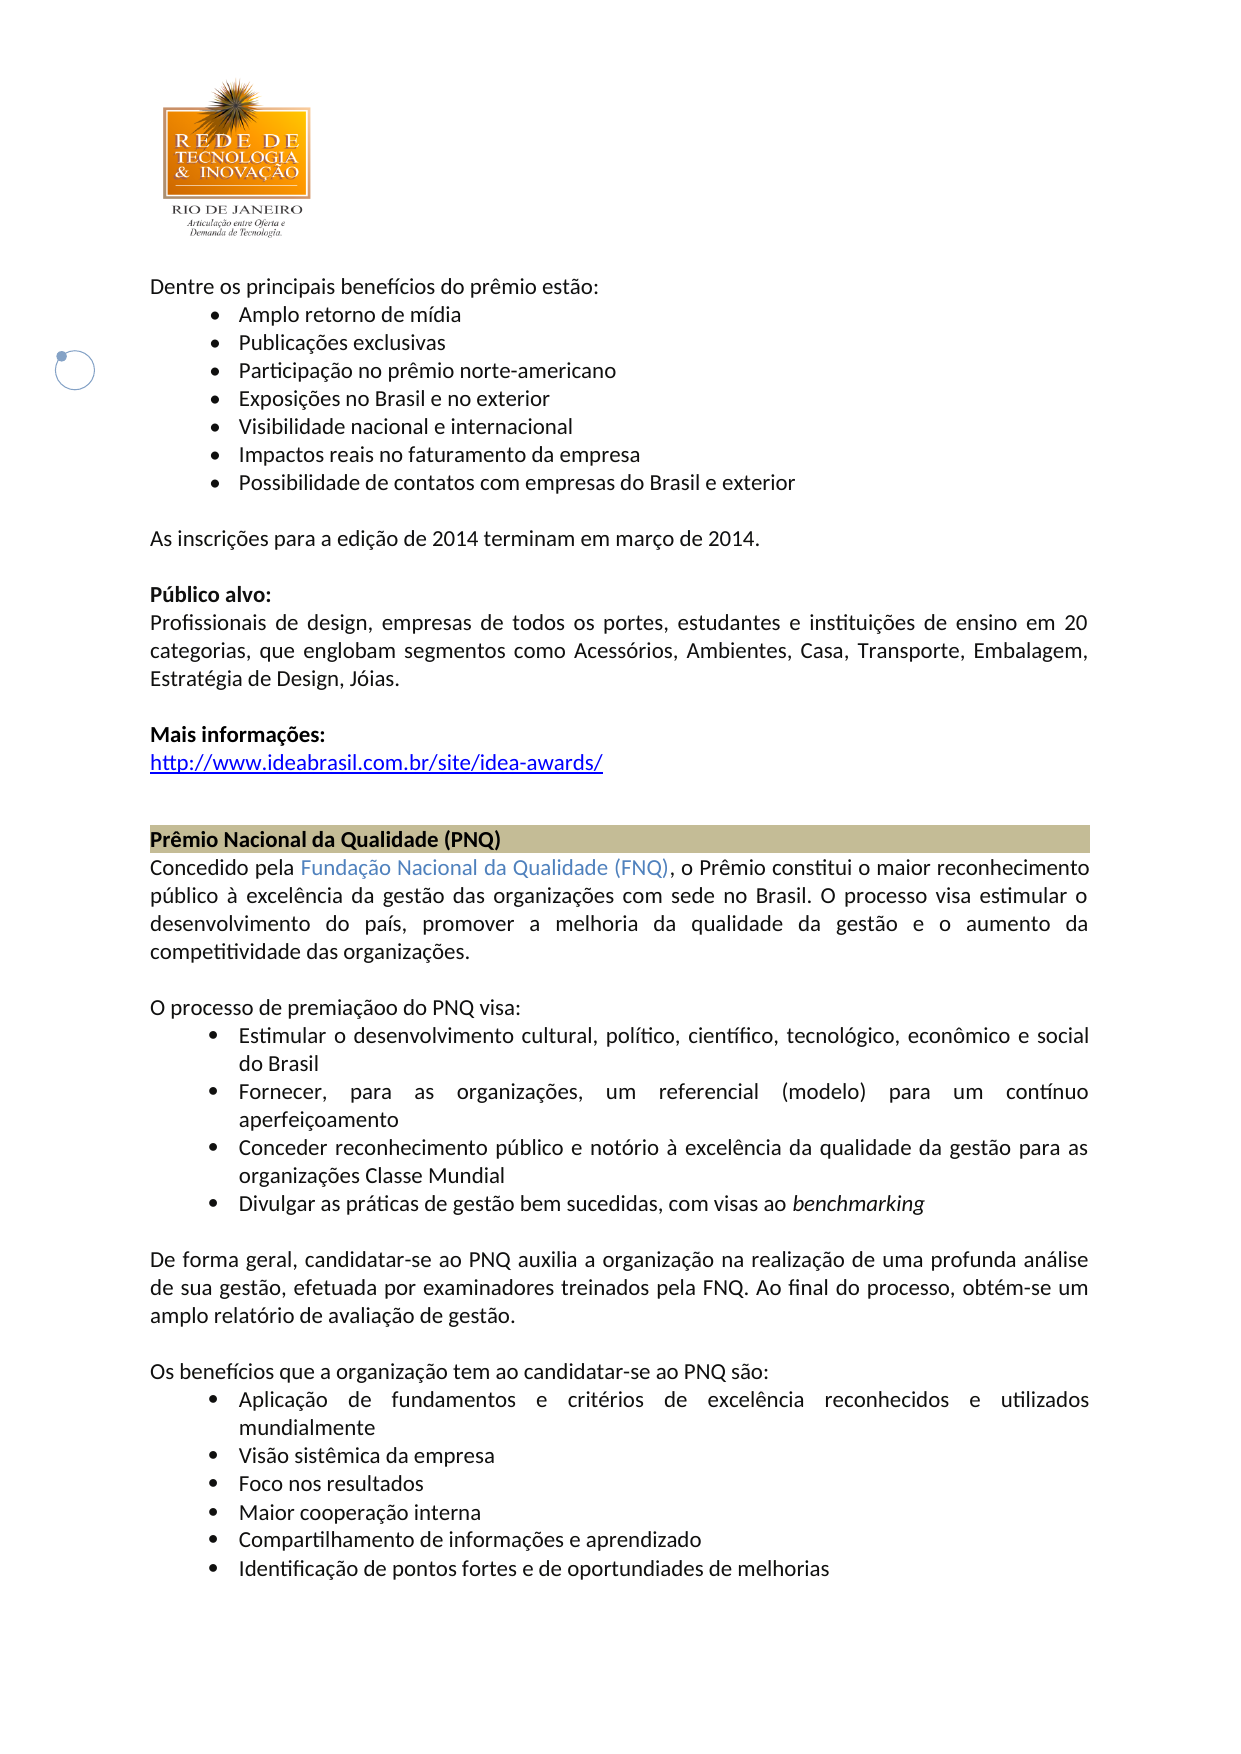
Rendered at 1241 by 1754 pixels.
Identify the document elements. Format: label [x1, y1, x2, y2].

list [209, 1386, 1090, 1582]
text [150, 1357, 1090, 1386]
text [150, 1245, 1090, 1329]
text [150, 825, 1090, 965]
picture [150, 73, 323, 244]
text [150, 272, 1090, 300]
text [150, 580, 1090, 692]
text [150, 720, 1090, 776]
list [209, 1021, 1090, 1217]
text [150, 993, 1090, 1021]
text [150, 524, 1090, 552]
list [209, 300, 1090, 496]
